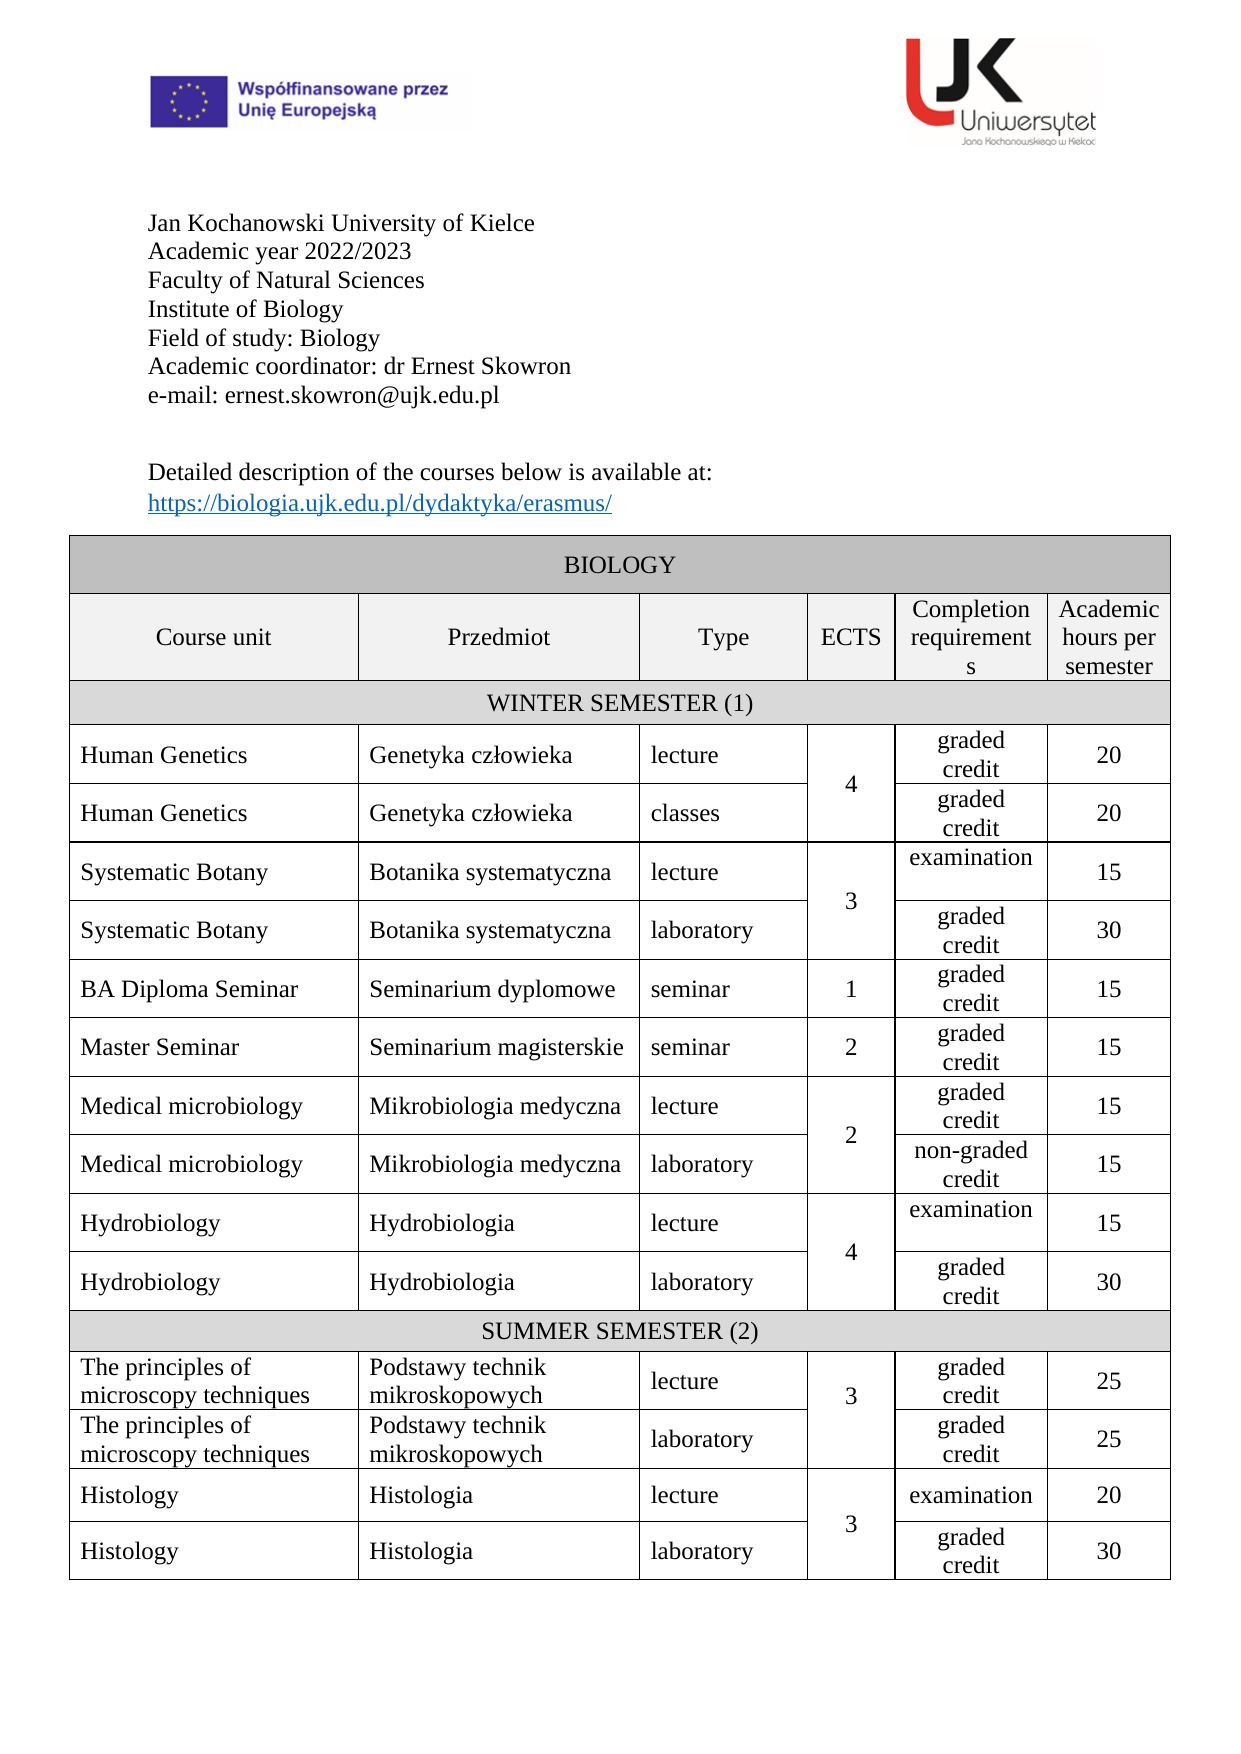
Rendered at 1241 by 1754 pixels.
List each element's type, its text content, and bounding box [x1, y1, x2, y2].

table_cell examination [896, 843, 1047, 900]
table_cell 4 [808, 1194, 894, 1310]
picture [147, 73, 472, 131]
text Academic coordinator: dr Ernest Skowron [148, 351, 1093, 380]
text Detailed description of the courses below is available at: https://biologia.ujk.edu.pl/dydaktyka/erasmus/ [148, 457, 1093, 516]
table_cell Histologia [359, 1469, 639, 1521]
table_cell 30 [1048, 901, 1170, 958]
table_cell 25 [1048, 1410, 1170, 1468]
table_cell 3 [808, 843, 894, 958]
table_cell 15 [1048, 1077, 1170, 1134]
table_cell classes [640, 784, 807, 841]
table_cell lecture [640, 725, 807, 783]
table_cell examination [896, 1469, 1047, 1521]
table_cell graded credit [896, 1522, 1047, 1579]
table_cell laboratory [640, 1135, 807, 1193]
table_cell graded credit [896, 1252, 1047, 1310]
table_cell 15 [1048, 1194, 1170, 1251]
table_cell 20 [1048, 725, 1170, 783]
table_cell Master Seminar [70, 1018, 358, 1076]
table_cell graded credit [896, 1352, 1047, 1409]
text Faculty of Natural Sciences [148, 265, 1093, 294]
table_cell Hydrobiology [70, 1194, 358, 1251]
table_cell Medical microbiology [70, 1077, 358, 1134]
table_cell seminar [640, 1018, 807, 1076]
table_cell Histology [70, 1522, 358, 1579]
table_cell 25 [1048, 1352, 1170, 1409]
table_cell 1 [808, 960, 894, 1017]
table_cell 20 [1048, 784, 1170, 841]
table_cell seminar [640, 960, 807, 1017]
table_cell Academic hours per semester [1048, 594, 1170, 680]
table_cell 2 [808, 1018, 894, 1076]
table_cell examination [896, 1194, 1047, 1251]
table_cell 20 [1048, 1469, 1170, 1521]
table_cell Histologia [359, 1522, 639, 1579]
table_cell graded credit [896, 1077, 1047, 1134]
table_cell lecture [640, 1352, 807, 1409]
table_cell 15 [1048, 843, 1170, 900]
table_cell 15 [1048, 960, 1170, 1017]
table_cell laboratory [640, 1522, 807, 1579]
text Jan Kochanowski University of Kielce [148, 208, 1093, 236]
table_cell laboratory [640, 901, 807, 958]
table_cell 15 [1048, 1135, 1170, 1193]
table_cell 3 [808, 1469, 894, 1579]
text Institute of Biology [148, 294, 1093, 323]
table_cell 30 [1048, 1252, 1170, 1310]
table_cell Systematic Botany [70, 843, 358, 900]
table_cell ECTS [808, 594, 894, 680]
table_cell laboratory [640, 1252, 807, 1310]
table_cell Botanika systematyczna [359, 843, 639, 900]
table_cell 2 [808, 1077, 894, 1193]
table_cell SUMMER SEMESTER (2) [70, 1311, 1170, 1351]
table_cell graded credit [896, 1018, 1047, 1076]
table_cell Genetyka człowieka [359, 784, 639, 841]
table_cell non-graded credit [896, 1135, 1047, 1193]
table_cell Type [640, 594, 807, 680]
table_cell graded credit [896, 1410, 1047, 1468]
table_cell Course unit [70, 594, 358, 680]
text Field of study: Biology [148, 323, 1093, 351]
table_cell Podstawy technik mikroskopowych [359, 1352, 639, 1409]
table_cell Przedmiot [359, 594, 639, 680]
table_cell BA Diploma Seminar [70, 960, 358, 1017]
table_cell graded credit [896, 784, 1047, 841]
table_cell Human Genetics [70, 784, 358, 841]
table_cell laboratory [640, 1410, 807, 1468]
table_cell 30 [1048, 1522, 1170, 1579]
table_cell lecture [640, 1469, 807, 1521]
table_cell Podstawy technik mikroskopowych [359, 1410, 639, 1468]
table_cell Genetyka człowieka [359, 725, 639, 783]
table_header BIOLOGY [70, 536, 1170, 593]
table_cell 4 [808, 725, 894, 841]
table_cell Hydrobiologia [359, 1252, 639, 1310]
table_cell Seminarium dyplomowe [359, 960, 639, 1017]
table_cell Botanika systematyczna [359, 901, 639, 958]
table_cell Mikrobiologia medyczna [359, 1135, 639, 1193]
table_cell 3 [808, 1352, 894, 1468]
table_cell Human Genetics [70, 725, 358, 783]
table_cell The principles of microscopy techniques [70, 1410, 358, 1468]
table_cell lecture [640, 1077, 807, 1134]
table_cell graded credit [896, 960, 1047, 1017]
picture [905, 38, 1096, 145]
table_cell lecture [640, 843, 807, 900]
table_cell graded credit [896, 901, 1047, 958]
table_cell Systematic Botany [70, 901, 358, 958]
table_cell WINTER SEMESTER (1) [70, 681, 1170, 724]
text e-mail: ernest.skowron@ujk.edu.pl [148, 380, 1093, 409]
text Academic year 2022/2023 [148, 236, 1093, 265]
table_cell Hydrobiologia [359, 1194, 639, 1251]
table_cell Mikrobiologia medyczna [359, 1077, 639, 1134]
table_cell The principles of microscopy techniques [70, 1352, 358, 1409]
table_cell Seminarium magisterskie [359, 1018, 639, 1076]
table_cell Hydrobiology [70, 1252, 358, 1310]
table_cell Medical microbiology [70, 1135, 358, 1193]
table_cell 15 [1048, 1018, 1170, 1076]
table_cell graded credit [896, 725, 1047, 783]
table_cell lecture [640, 1194, 807, 1251]
table_cell Histology [70, 1469, 358, 1521]
table_cell Completion requirements [896, 594, 1047, 680]
